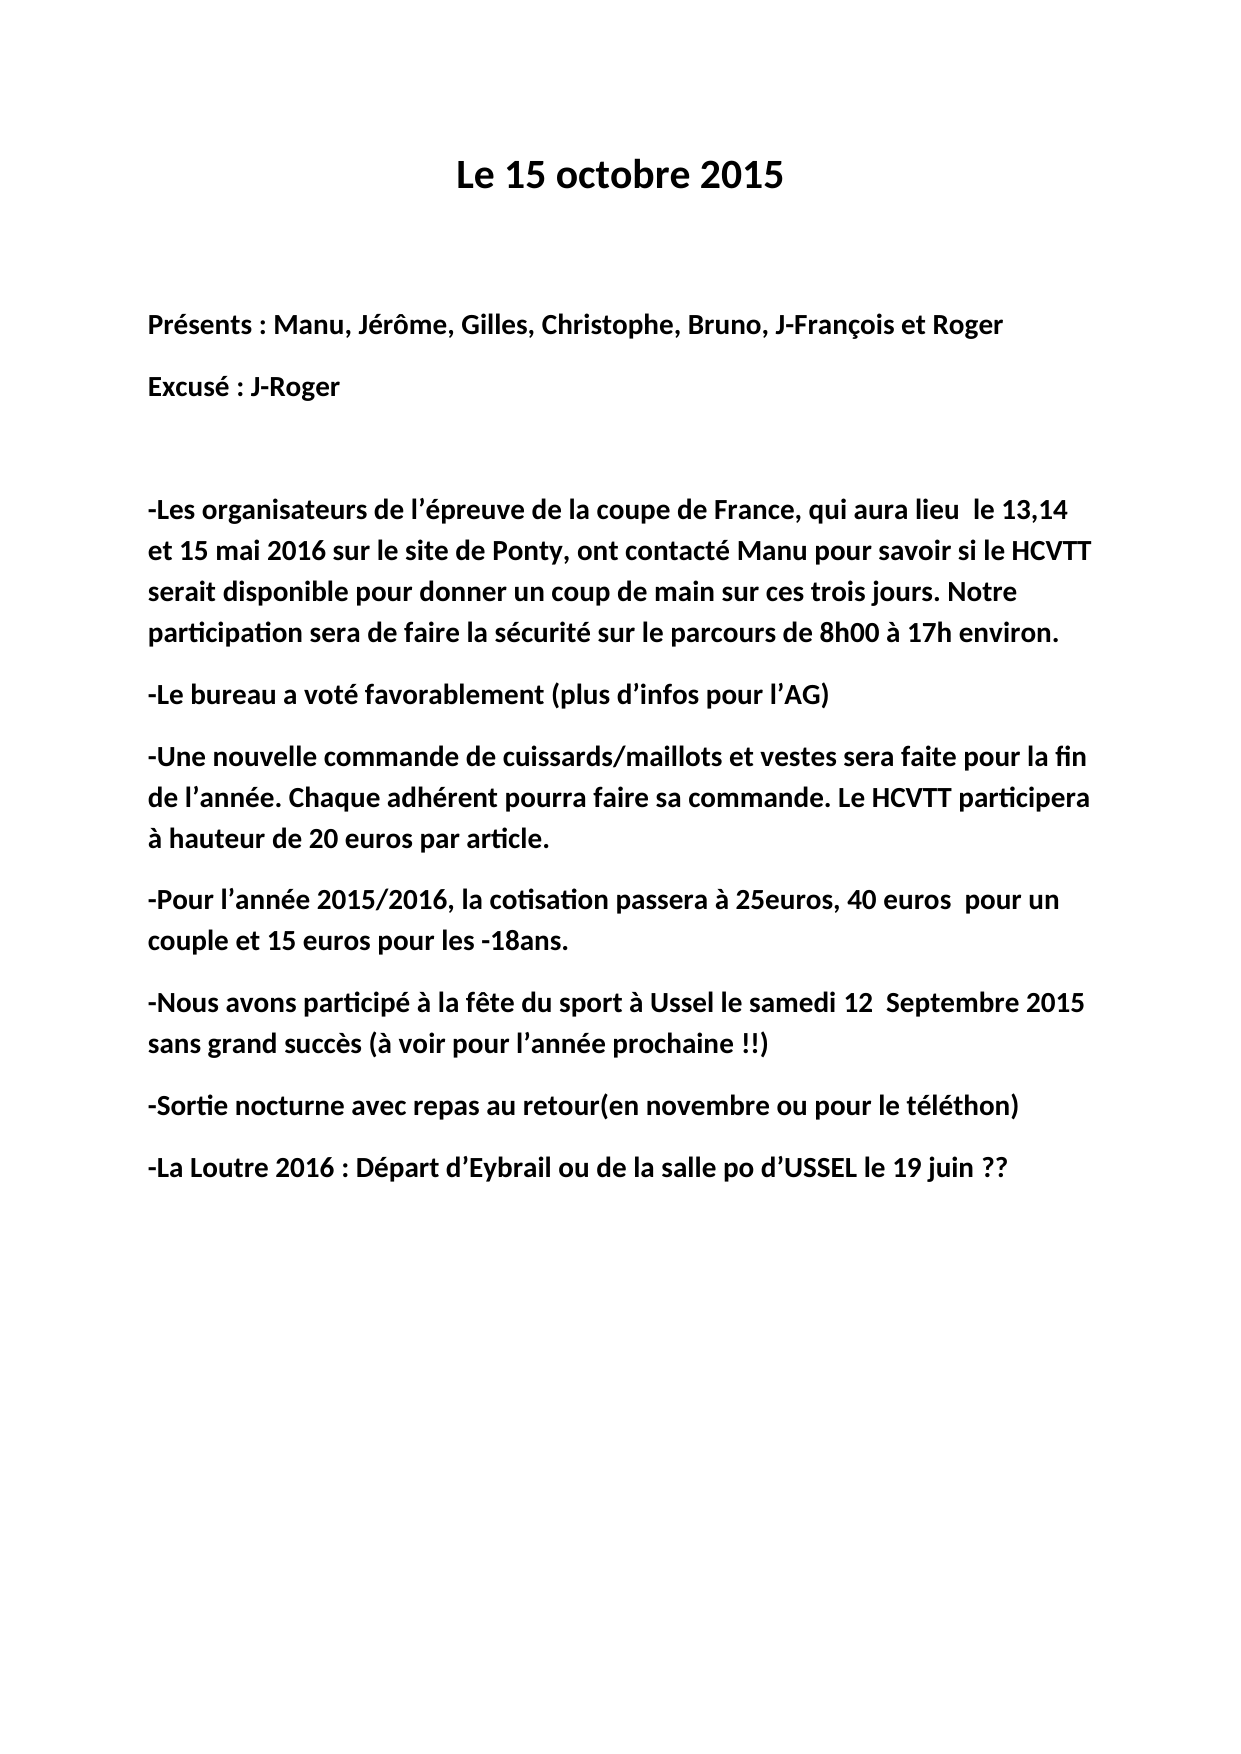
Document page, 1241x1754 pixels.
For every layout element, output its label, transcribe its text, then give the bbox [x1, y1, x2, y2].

text -Le bureau a voté favorablement (plus d’infos pour l’AG) [148, 676, 1093, 712]
text -Pour l’année 2015/2016, la cotisation passera à 25euros, 40 euros pour un couple et 15 euros pour les -18ans. [148, 881, 1093, 958]
text -Nous avons participé à la fête du sport à Ussel le samedi 12 Septembre 2015 sans grand succès (à voir pour l’année prochaine !!) [148, 984, 1093, 1061]
text Excusé : J-Roger [148, 368, 1093, 403]
text -Les organisateurs de l’épreuve de la coupe de France, qui aura lieu le 13,14 et 15 mai 2016 sur le site de Ponty, ont contacté Manu pour savoir si le HCVTT serait disponible pour donner un coup de main sur ces trois jours. Notre participation sera de faire la sécurité sur le parcours de 8h00 à 17h environ. [148, 491, 1093, 650]
text Présents : Manu, Jérôme, Gilles, Christophe, Bruno, J-François et Roger [148, 306, 1093, 342]
text -La Loutre 2016 : Départ d’Eybrail ou de la salle po d’USSEL le 19 juin ?? [148, 1149, 1093, 1184]
text -Sortie nocturne avec repas au retour(en novembre ou pour le téléthon) [148, 1087, 1093, 1122]
text Le 15 octobre 2015 [148, 148, 1093, 198]
text -Une nouvelle commande de cuissards/maillots et vestes sera faite pour la fin de l’année. Chaque adhérent pourra faire sa commande. Le HCVTT participera à hauteur de 20 euros par article. [148, 738, 1093, 855]
